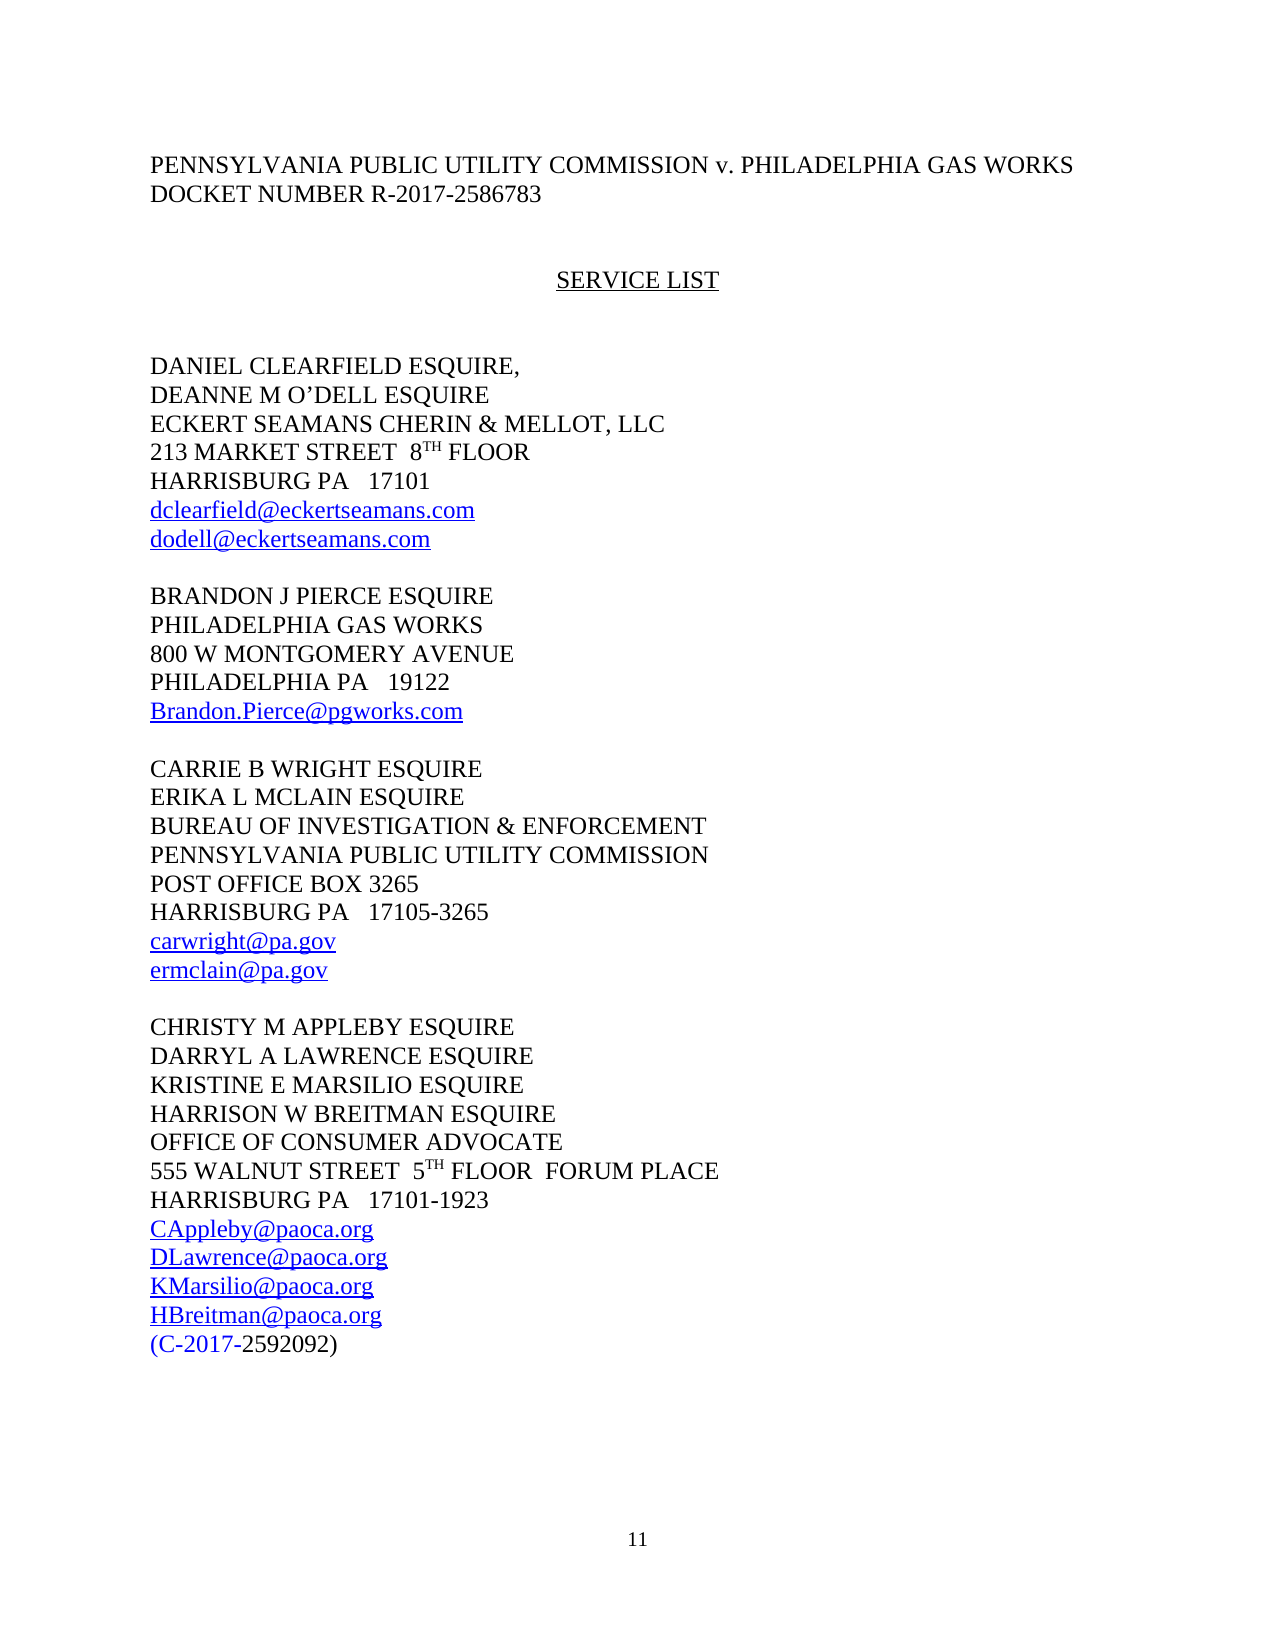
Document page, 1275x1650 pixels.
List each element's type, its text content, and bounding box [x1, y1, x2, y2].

text Harrisburg PA 17101 [150, 466, 1125, 495]
text Philadelphia Gas Works [150, 610, 1125, 639]
text 213 Market Street 8th Floor [150, 437, 1125, 466]
text (C-2017-2592092) [150, 1329, 1125, 1357]
text Darryl A Lawrence Esquire [150, 1041, 1125, 1070]
text Daniel Clearfield Esquire, [150, 351, 1125, 380]
text 555 Walnut Street 5th Floor Forum Place [150, 1156, 1125, 1185]
text Philadelphia PA 19122 [150, 667, 1125, 696]
text Eckert Seamans Cherin & Mellot, LLC [150, 409, 1125, 437]
text Carrie B Wright Esquire [150, 754, 1125, 782]
text Harrisburg PA 17101-1923 [150, 1185, 1125, 1214]
text DLawrence@paoca.org [150, 1242, 1125, 1271]
text dclearfield@eckertseamans.com [150, 495, 1125, 524]
text Post Office Box 3265 [150, 869, 1125, 897]
text 800 W Montgomery Avenue [150, 639, 1125, 667]
text Docket Number R-2017-2586783 [150, 179, 1125, 207]
text Harrison W Breitman Esquire [150, 1099, 1125, 1127]
text Deanne M O’Dell Esquire [150, 380, 1125, 409]
text Harrisburg PA 17105-3265 [150, 897, 1125, 926]
text Pennsylvania Public Utility Commission v. Philadelphia Gas Works [150, 150, 1125, 179]
text Bureau of Investigation & Enforcement [150, 811, 1125, 840]
text Brandon.Pierce@pgworks.com [150, 696, 1125, 725]
text dodell@eckertseamans.com [150, 524, 1125, 552]
text ermclain@pa.gov [150, 955, 1125, 984]
text KMarsilio@paoca.org [150, 1271, 1125, 1300]
text HBreitman@paoca.org [150, 1300, 1125, 1329]
text Office of Consumer Advocate [150, 1127, 1125, 1156]
text carwright@pa.gov [150, 926, 1125, 955]
subtitle SERVICE LIST [150, 265, 1125, 294]
text CAppleby@paoca.org [150, 1214, 1125, 1242]
text Kristine E Marsilio Esquire [150, 1070, 1125, 1099]
text Pennsylvania Public Utility Commission [150, 840, 1125, 869]
text Christy M Appleby Esquire [150, 1012, 1125, 1041]
text Erika L McLain Esquire [150, 782, 1125, 811]
text Brandon J Pierce Esquire [150, 581, 1125, 610]
